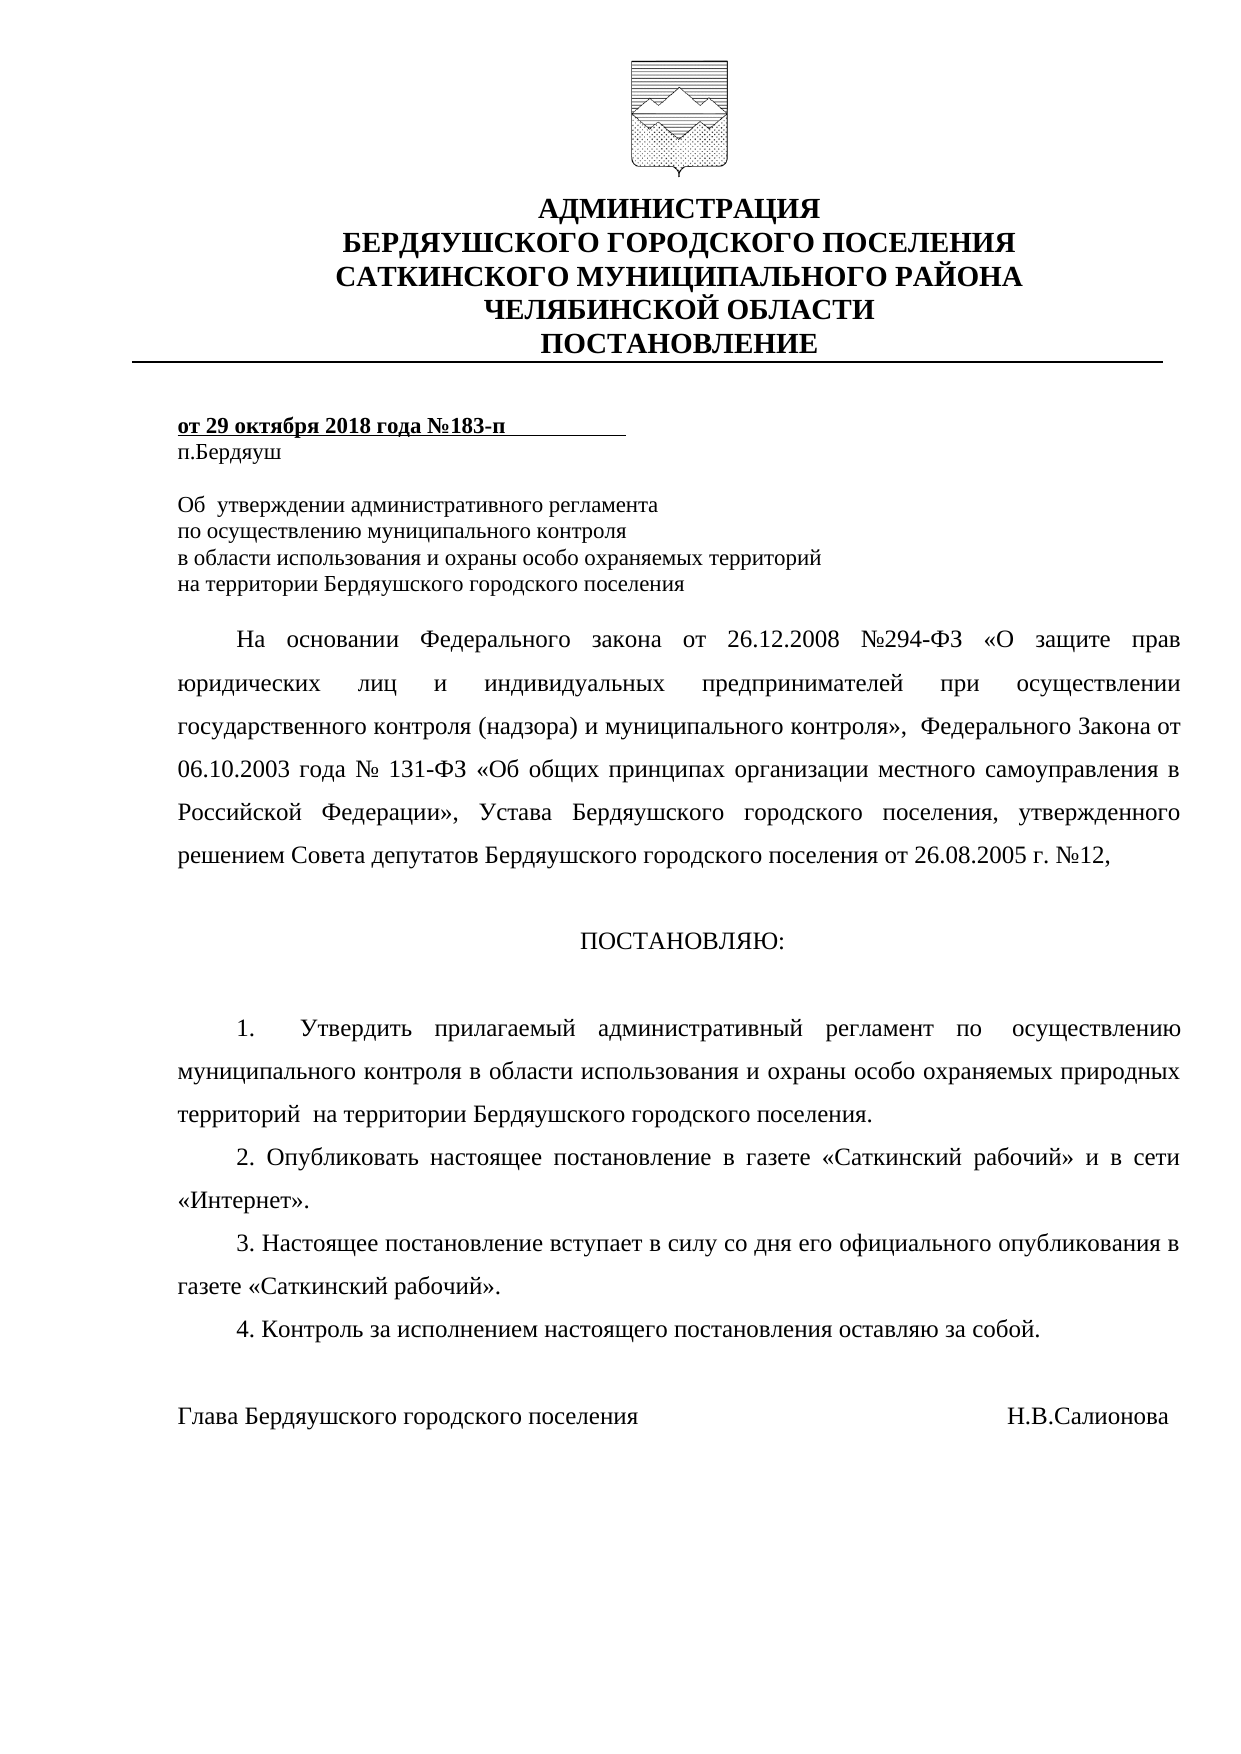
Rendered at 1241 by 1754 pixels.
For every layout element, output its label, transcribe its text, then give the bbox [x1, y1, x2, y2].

text по осуществлению муниципального контроля [177, 517, 1181, 544]
picture [629, 59, 729, 178]
text ЧЕЛЯБИНСКОЙ ОБЛАСТИ [177, 292, 1181, 326]
text 2. Опубликовать настоящее постановление в газете «Саткинский рабочий» и в сети «Интернет». [177, 1142, 1181, 1214]
text ПОСТАНОВЛЯЮ: [177, 926, 1181, 955]
text На основании Федерального закона от 26.12.2008 №294-ФЗ «О защите прав юридических лиц и индивидуальных предпринимателей при осуществлении государственного контроля (надзора) и муниципального контроля», Федерального Закона от 06.10.2003 года № 131-ФЗ «Об общих принципах организации местного самоуправления в Российской Федерации», Устава Бердяушского городского поселения, утвержденного решением Совета депутатов Бердяушского городского поселения от 26.08.2005 г. №12, [177, 624, 1181, 869]
text в области использования и охраны особо охраняемых территорий [177, 544, 1181, 570]
text 1. Утвердить прилагаемый административный регламент по осуществлению муниципального контроля в области использования и охраны особо охраняемых природных территорий на территории Бердяушского городского поселения. [177, 1013, 1181, 1128]
text на территории Бердяушского городского поселения [177, 570, 1181, 597]
text Глава Бердяушского городского поселения Н.В.Салионова [177, 1401, 1181, 1429]
text 4. Контроль за исполнением настоящего постановления оставляю за собой. [177, 1314, 1181, 1343]
text ПОСТАНОВЛЕНИЕ [177, 326, 1181, 359]
text БЕРДЯУШСКОГО ГОРОДСКОГО ПОСЕЛЕНИЯ [177, 225, 1181, 259]
text Об утверждении административного регламента [177, 491, 1181, 517]
text САТКИНСКОГО МУНИЦИПАЛЬНОГО РАЙОНА [177, 259, 1181, 292]
text от 29 октября 2018 года №183-п [177, 412, 1181, 438]
text п.Бердяуш [177, 438, 1181, 465]
text АДМИНИСТРАЦИЯ [177, 192, 1181, 225]
text 3. Настоящее постановление вступает в силу со дня его официального опубликования в газете «Саткинский рабочий». [177, 1228, 1181, 1300]
